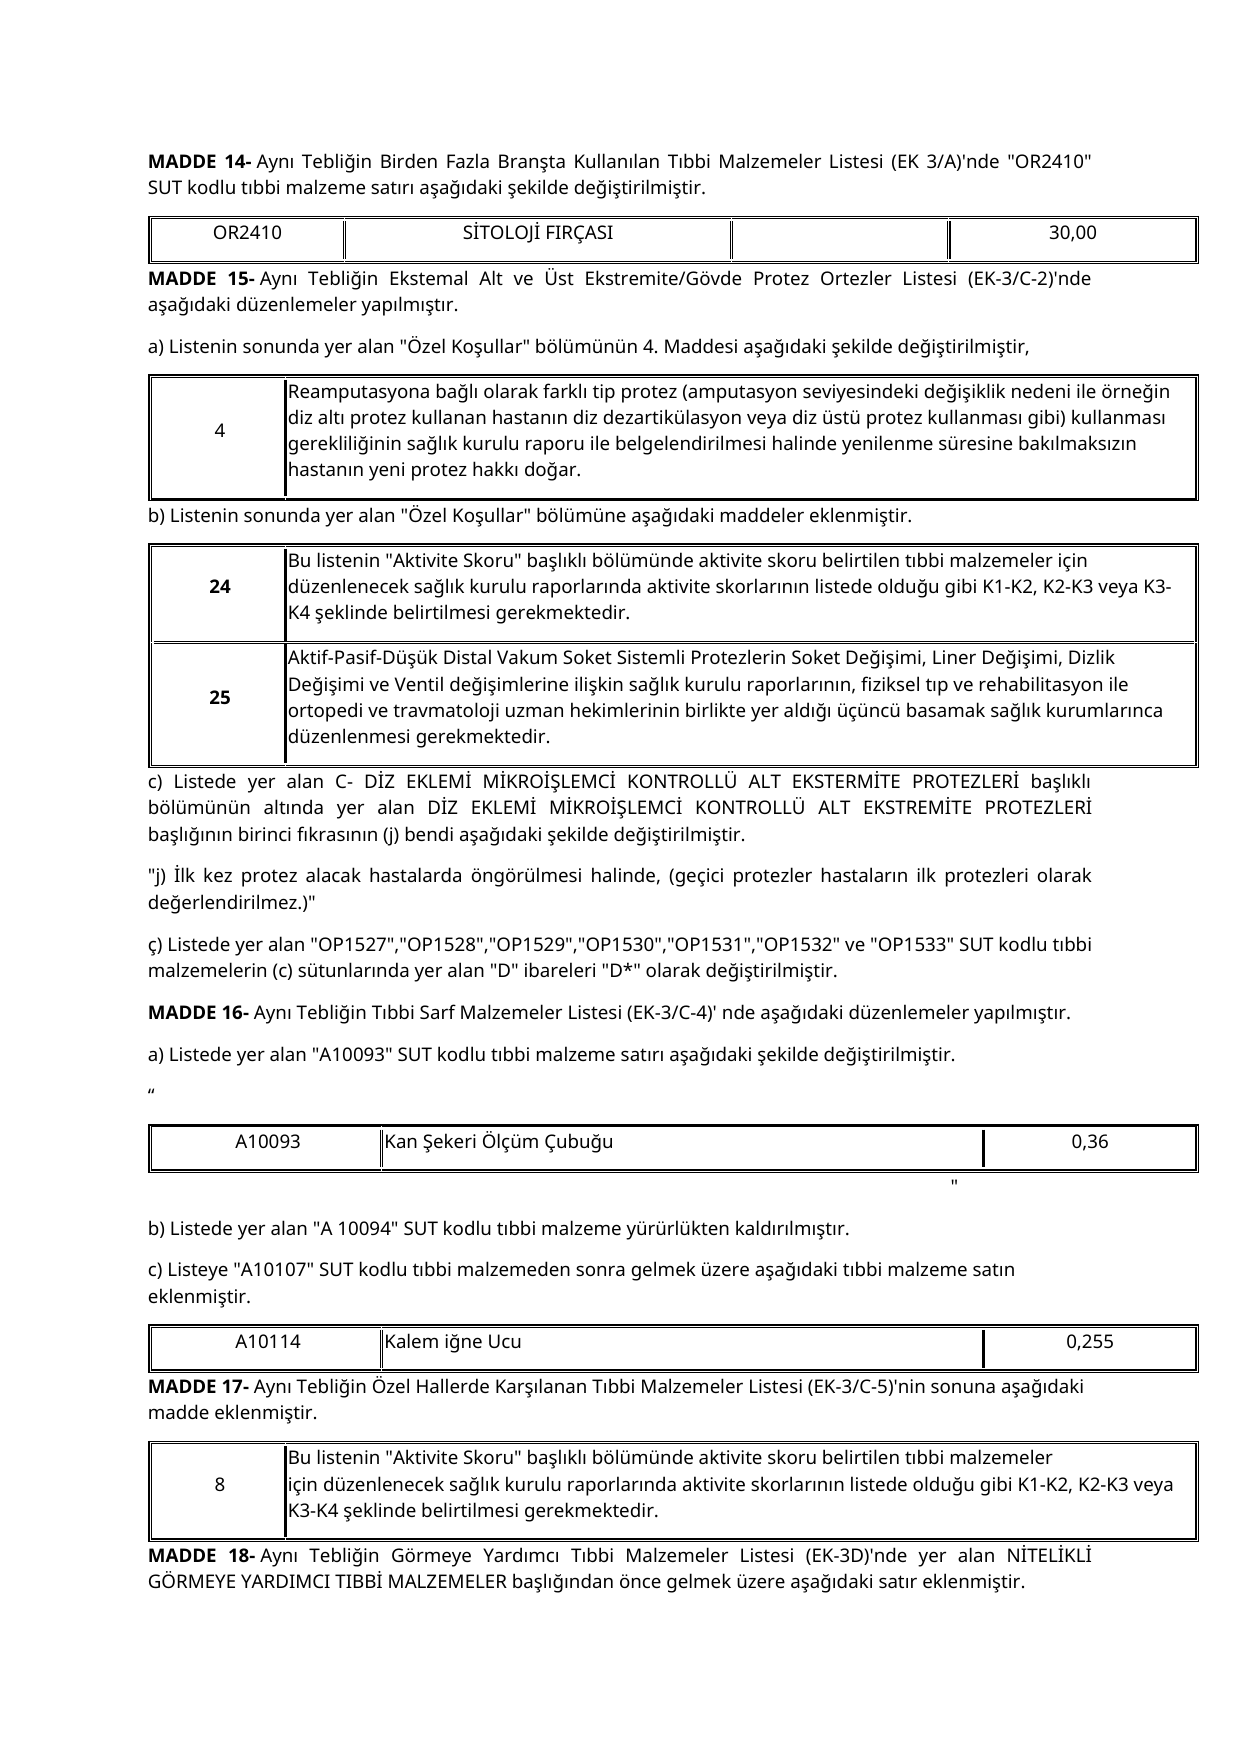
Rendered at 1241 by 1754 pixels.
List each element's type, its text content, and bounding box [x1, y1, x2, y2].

table_header 0,255 [983, 1328, 1195, 1369]
text b) Listede yer alan "A 10094" SUT kodlu tıbbi malzeme yürürlükten kaldırılmıştır. [148, 1214, 1093, 1240]
table_header A10114 [152, 1328, 382, 1369]
table_header A10093 [152, 1127, 382, 1169]
table_header [732, 217, 949, 261]
text ç) Listede yer alan "OP1527","OP1528","OP1529","OP1530","OP1531","OP1532" ve "OP1533" SUT kodlu tıbbi malzemelerin (c) sütunlarında yer alan "D" ibareleri "D*" olarak değiştirilmiştir. [148, 930, 1093, 983]
table_header Bu listenin "Aktivite Skoru" başlıklı bölümünde aktivite skoru belirtilen tıbbi malzemeler için düzenlenecek sağlık kurulu raporlarında aktivite skorlarının listede olduğu gibi K1-K2, K2-K3 veya K3-K4 şeklinde belirtilmesi gerekmektedir. [285, 1444, 1195, 1538]
table_header 0,36 [983, 1127, 1195, 1169]
text MADDE 18- Aynı Tebliğin Görmeye Yardımcı Tıbbi Malzemeler Listesi (EK-3D)'nde yer alan NİTELİKLİ GÖRMEYE YARDIMCI TIBBİ MALZEMELER başlığından önce gelmek üzere aşağıdaki satır eklenmiştir. [148, 1542, 1093, 1594]
text MADDE 17- Aynı Tebliğin Özel Hallerde Karşılanan Tıbbi Malzemeler Listesi (EK-3/C-5)'nin sonuna aşağıdaki madde eklenmiştir. [148, 1373, 1093, 1425]
text MADDE 15- Aynı Tebliğin Ekstemal Alt ve Üst Ekstremite/Gövde Protez Ortezler Listesi (EK-3/C-2)'nde aşağıdaki düzenlemeler yapılmıştır. [148, 264, 1093, 317]
table_cell 25 [150, 641, 285, 764]
table_cell Aktif-Pasif-Düşük Distal Vakum Soket Sistemli Protezlerin Soket Değişimi, Liner Değişimi, Dizlik Değişimi ve Ventil değişimlerine ilişkin sağlık kurulu raporlarının, fiziksel tıp ve rehabilitasyon ile ortopedi ve travmatoloji uzman hekimlerinin birlikte yer aldığı üçüncü basamak sağlık kurumlarınca düzenlenmesi gerekmektedir. [285, 641, 1197, 764]
text a) Listede yer alan "A10093" SUT kodlu tıbbi malzeme satırı aşağıdaki şekilde değiştirilmiştir. [148, 1040, 1093, 1066]
table_header Kalem iğne Ucu [382, 1328, 983, 1369]
table_header 4 [152, 378, 285, 498]
text b) Listenin sonunda yer alan "Özel Koşullar" bölümüne aşağıdaki maddeler eklenmiştir. [148, 501, 1093, 527]
text c) Listede yer alan C- DİZ EKLEMİ MİKROİŞLEMCİ KONTROLLÜ ALT EKSTERMİTE PROTEZLERİ başlıklı bölümünün altında yer alan DİZ EKLEMİ MİKROİŞLEMCİ KONTROLLÜ ALT EKSTREMİTE PROTEZLERİ başlığının birinci fıkrasının (j) bendi aşağıdaki şekilde değiştirilmiştir. [148, 768, 1093, 846]
table_header 24 [152, 547, 285, 641]
table_header Kan Şekeri Ölçüm Çubuğu [382, 1127, 983, 1169]
text "j) İlk kez protez alacak hastalarda öngörülmesi halinde, (geçici protezler hastaların ilk protezleri olarak değerlendirilmez.)" [148, 862, 1093, 914]
table_header 30,00 [949, 219, 1195, 261]
text " [148, 1173, 1093, 1198]
table_header OR2410 [152, 219, 344, 261]
text c) Listeye "A10107" SUT kodlu tıbbi malzemeden sonra gelmek üzere aşağıdaki tıbbi malzeme satın eklenmiştir. [148, 1256, 1093, 1308]
text a) Listenin sonunda yer alan "Özel Koşullar" bölümünün 4. Maddesi aşağıdaki şekilde değiştirilmiştir, [148, 332, 1093, 358]
table_header 8 [152, 1444, 285, 1538]
text “ [148, 1082, 1093, 1108]
table_header SİTOLOJİ FIRÇASI [345, 219, 732, 261]
text MADDE 14- Aynı Tebliğin Birden Fazla Branşta Kullanılan Tıbbi Malzemeler Listesi (EK 3/A)'nde "OR2410" SUT kodlu tıbbi malzeme satırı aşağıdaki şekilde değiştirilmiştir. [148, 148, 1093, 200]
table_header Bu listenin "Aktivite Skoru" başlıklı bölümünde aktivite skoru belirtilen tıbbi malzemeler için düzenlenecek sağlık kurulu raporlarında aktivite skorlarının listede olduğu gibi K1-K2, K2-K3 veya K3-K4 şeklinde belirtilmesi gerekmektedir. [285, 547, 1195, 641]
table_header Reamputasyona bağlı olarak farklı tip protez (amputasyon seviyesindeki değişiklik nedeni ile örneğin diz altı protez kullanan hastanın diz dezartikülasyon veya diz üstü protez kullanması gibi) kullanması gerekliliğinin sağlık kurulu raporu ile belgelendirilmesi halinde yenilenme süresine bakılmaksızın hastanın yeni protez hakkı doğar. [285, 378, 1195, 498]
text MADDE 16- Aynı Tebliğin Tıbbi Sarf Malzemeler Listesi (EK-3/C-4)' nde aşağıdaki düzenlemeler yapılmıştır. [148, 998, 1093, 1024]
